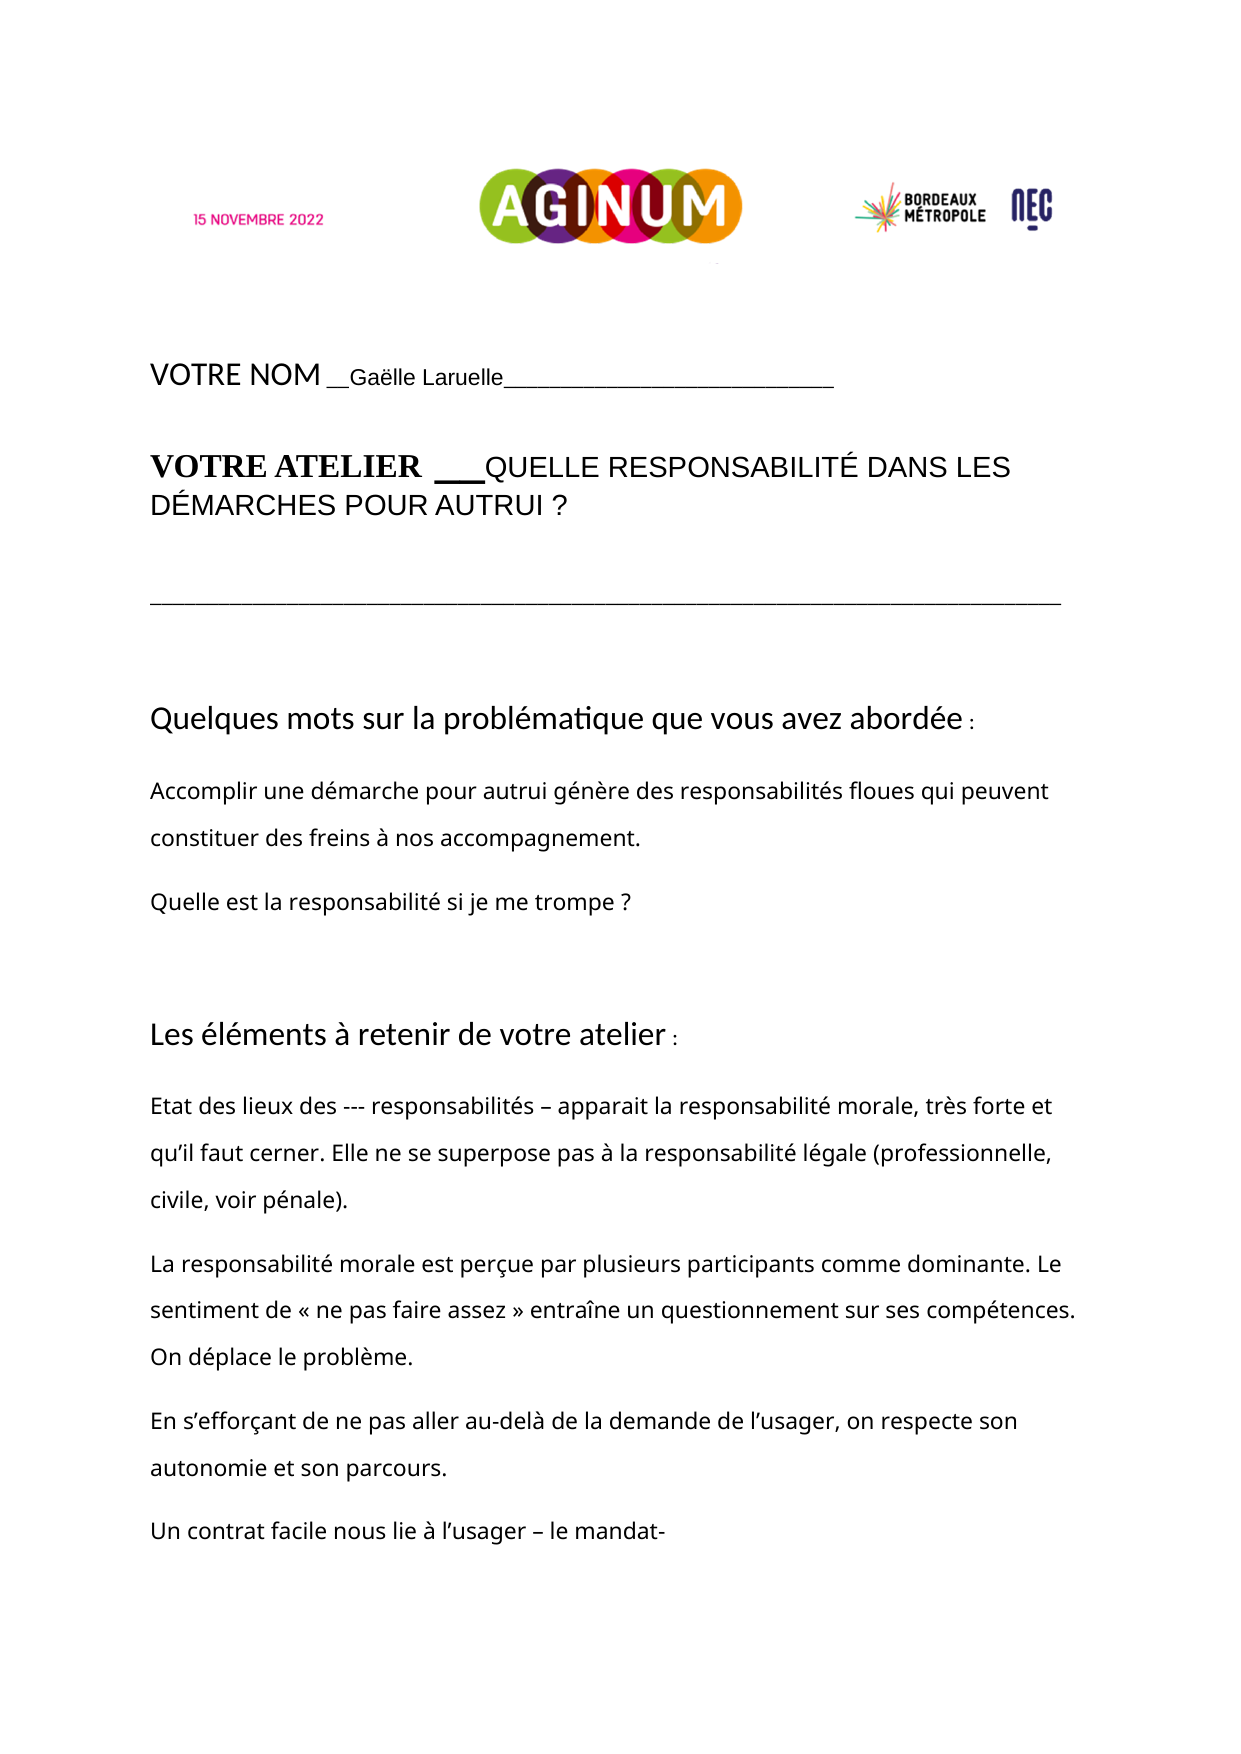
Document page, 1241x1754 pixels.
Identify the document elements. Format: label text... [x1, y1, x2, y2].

subtitle VOTRE ATELIER __QUELLE RESPONSABILITÉ DANS LES DÉMARCHES POUR AUTRUI ? [150, 430, 1090, 521]
text ________________________________________________________________________________ [150, 580, 1090, 608]
text La responsabilité morale est perçue par plusieurs participants comme dominante. Le sentiment de « ne pas faire assez » entraîne un questionnement sur ses compétences. On déplace le problème. [150, 1247, 1090, 1372]
picture [159, 150, 1082, 264]
text Quelle est la responsabilité si je me trompe ? [150, 885, 1090, 917]
text Un contrat facile nous lie à l’usager – le mandat- [150, 1515, 1090, 1546]
text En s’efforçant de ne pas aller au-delà de la demande de l’usager, on respecte son autonomie et son parcours. [150, 1405, 1090, 1483]
text Accomplir une démarche pour autrui génère des responsabilités floues qui peuvent constituer des freins à nos accompagnement. [150, 775, 1090, 853]
text Etat des lieux des --- responsabilités – apparait la responsabilité morale, très forte et qu’il faut cerner. Elle ne se superpose pas à la responsabilité légale (professionnelle, civile, voir pénale). [150, 1090, 1090, 1215]
text VOTRE NOM __Gaëlle Laruelle_____________________________ [150, 353, 1090, 393]
text Quelques mots sur la problématique que vous avez abordée : [150, 697, 1090, 738]
text Les éléments à retenir de votre atelier : [150, 1012, 1090, 1053]
